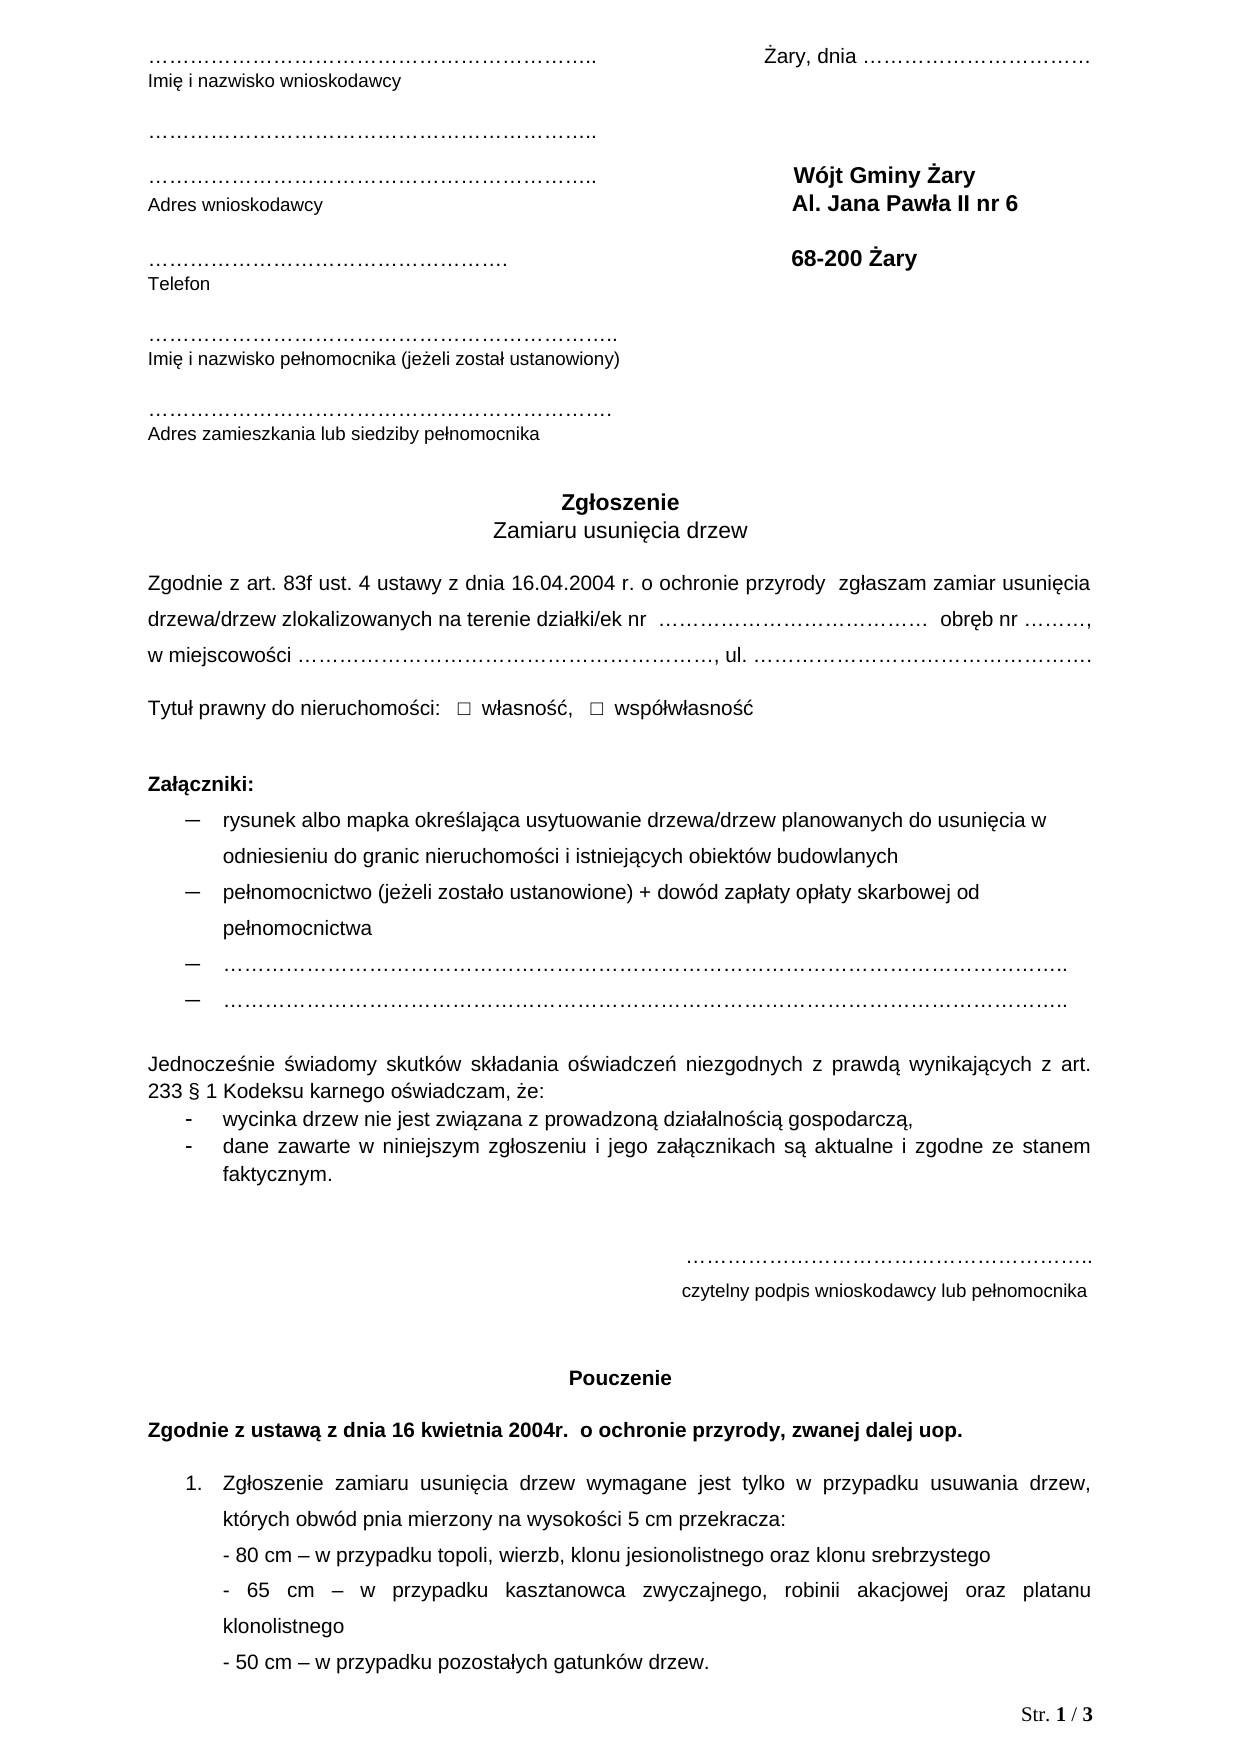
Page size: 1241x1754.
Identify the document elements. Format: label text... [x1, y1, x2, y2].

text Adres wnioskodawcy Al. Jana Pawła II nr 6 [148, 190, 1092, 217]
list - 50 cm – w przypadku pozostałych gatunków drzew. [223, 1650, 1092, 1674]
list rysunek albo mapka określająca usytuowanie drzewa/drzew planowanych do usunięcia w odniesieniu do granic nieruchomości i istniejących obiektów budowlanych [185, 807, 1092, 868]
text Zgłoszenie [148, 488, 1092, 515]
text Imię i nazwisko pełnomocnika (jeżeli został ustanowiony) [148, 348, 1092, 369]
list - 65 cm – w przypadku kasztanowca zwyczajnego, robinii akacjowej oraz platanu klonolistnego [223, 1578, 1092, 1638]
text Zgodnie z art. 83f ust. 4 ustawy z dnia 16.04.2004 r. o ochronie przyrody zgłaszam zamiar usunięcia drzewa/drzew zlokalizowanych na terenie działki/ek nr ………………………………… obręb nr ………, w miejscowości ……………………………………………………, ul. …………………………………………. [148, 571, 1092, 667]
text Tytuł prawny do nieruchomości: □ własność, □ współwłasność [148, 696, 1092, 719]
text …………………………………………………………. [148, 397, 1092, 421]
text Zamiaru usunięcia drzew [148, 517, 1092, 543]
list dane zawarte w niniejszym zgłoszeniu i jego załącznikach są aktualne i zgodne ze stanem faktycznym. [185, 1134, 1092, 1186]
text ………………………………………………………….. [148, 322, 1092, 346]
list ………………………………………………………………………………………………………….. [185, 952, 1092, 976]
text Telefon [148, 273, 1092, 294]
text ……………………………………………. 68-200 Żary [148, 244, 1092, 271]
list pełnomocnictwo (jeżeli zostało ustanowione) + dowód zapłaty opłaty skarbowej od pełnomocnictwa [185, 879, 1092, 940]
text ………………………………………………….. [148, 1244, 1092, 1268]
list - 80 cm – w przypadku topoli, wierzb, klonu jesionolistnego oraz klonu srebrzystego [223, 1542, 1092, 1566]
text Imię i nazwisko wnioskodawcy [148, 70, 1092, 92]
list ………………………………………………………………………………………………………….. [185, 988, 1092, 1012]
text Adres zamieszkania lub siedziby pełnomocnika [148, 423, 1092, 444]
text Zgodnie z ustawą z dnia 16 kwietnia 2004r. o ochronie przyrody, zwanej dalej uop. [148, 1418, 1092, 1442]
text czytelny podpis wnioskodawcy lub pełnomocnika [148, 1280, 1092, 1302]
list Zgłoszenie zamiaru usunięcia drzew wymagane jest tylko w przypadku usuwania drzew, których obwód pnia mierzony na wysokości 5 cm przekracza: [185, 1471, 1092, 1530]
text ……………………………………………………….. [148, 119, 1092, 143]
text Jednocześnie świadomy skutków składania oświadczeń niezgodnych z prawdą wynikających z art. 233 § 1 Kodeksu karnego oświadczam, że: [148, 1052, 1092, 1103]
text Pouczenie [148, 1365, 1092, 1389]
text Załączniki: [148, 772, 1092, 796]
text ……………………………………………………….. Wójt Gminy Żary [148, 162, 1092, 188]
list wycinka drzew nie jest związana z prowadzoną działalnością gospodarczą, [185, 1107, 1092, 1131]
text ……………………………………………………….. Żary, dnia …………………………… [148, 44, 1092, 68]
